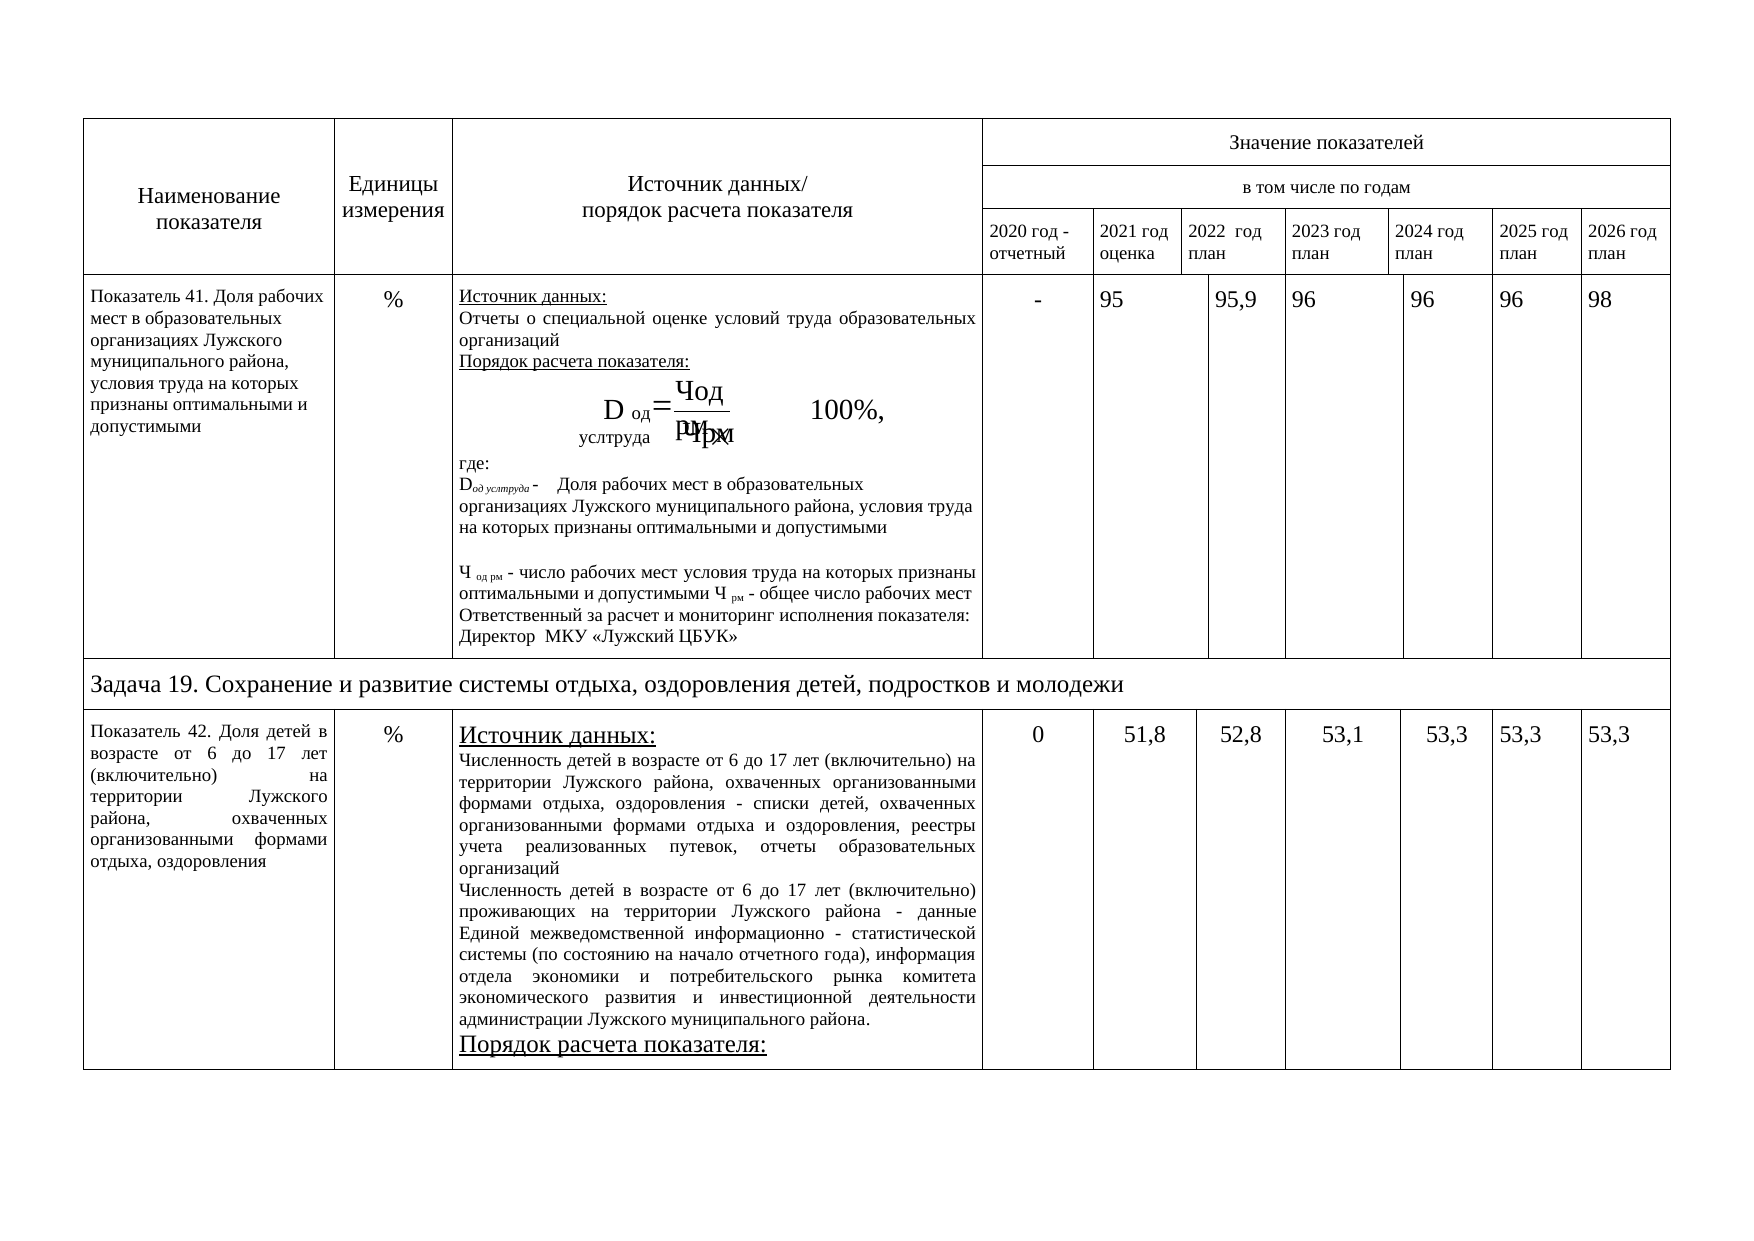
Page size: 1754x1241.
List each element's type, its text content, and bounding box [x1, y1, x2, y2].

table_cell 2025 год план [1493, 209, 1581, 274]
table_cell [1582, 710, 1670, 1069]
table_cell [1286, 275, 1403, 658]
table_cell 2020 год - отчетный [983, 209, 1093, 274]
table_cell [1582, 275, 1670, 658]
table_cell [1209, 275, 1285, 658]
table_cell в том числе по годам [983, 166, 1670, 208]
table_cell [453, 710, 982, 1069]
table_header Источник данных/ порядок расчета показателя [453, 119, 982, 274]
table_header Единицы измерения [335, 119, 452, 274]
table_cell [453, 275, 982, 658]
table_header Наименование показателя [84, 119, 334, 274]
table_header Значение показателей [983, 119, 1670, 164]
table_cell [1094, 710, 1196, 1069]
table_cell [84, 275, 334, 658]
table_cell 2023 год план [1286, 209, 1388, 274]
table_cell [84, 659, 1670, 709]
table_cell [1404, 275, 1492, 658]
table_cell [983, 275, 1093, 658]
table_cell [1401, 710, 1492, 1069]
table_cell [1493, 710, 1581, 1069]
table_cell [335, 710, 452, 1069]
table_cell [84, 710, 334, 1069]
table_cell 2021 год оценка [1094, 209, 1181, 274]
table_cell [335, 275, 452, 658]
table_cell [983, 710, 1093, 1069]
table_cell 2022 год план [1182, 209, 1285, 274]
table_cell 2024 год план [1389, 209, 1492, 274]
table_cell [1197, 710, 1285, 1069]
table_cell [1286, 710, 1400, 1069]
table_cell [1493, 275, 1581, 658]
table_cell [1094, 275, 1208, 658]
table_cell 2026 год план [1582, 209, 1670, 274]
